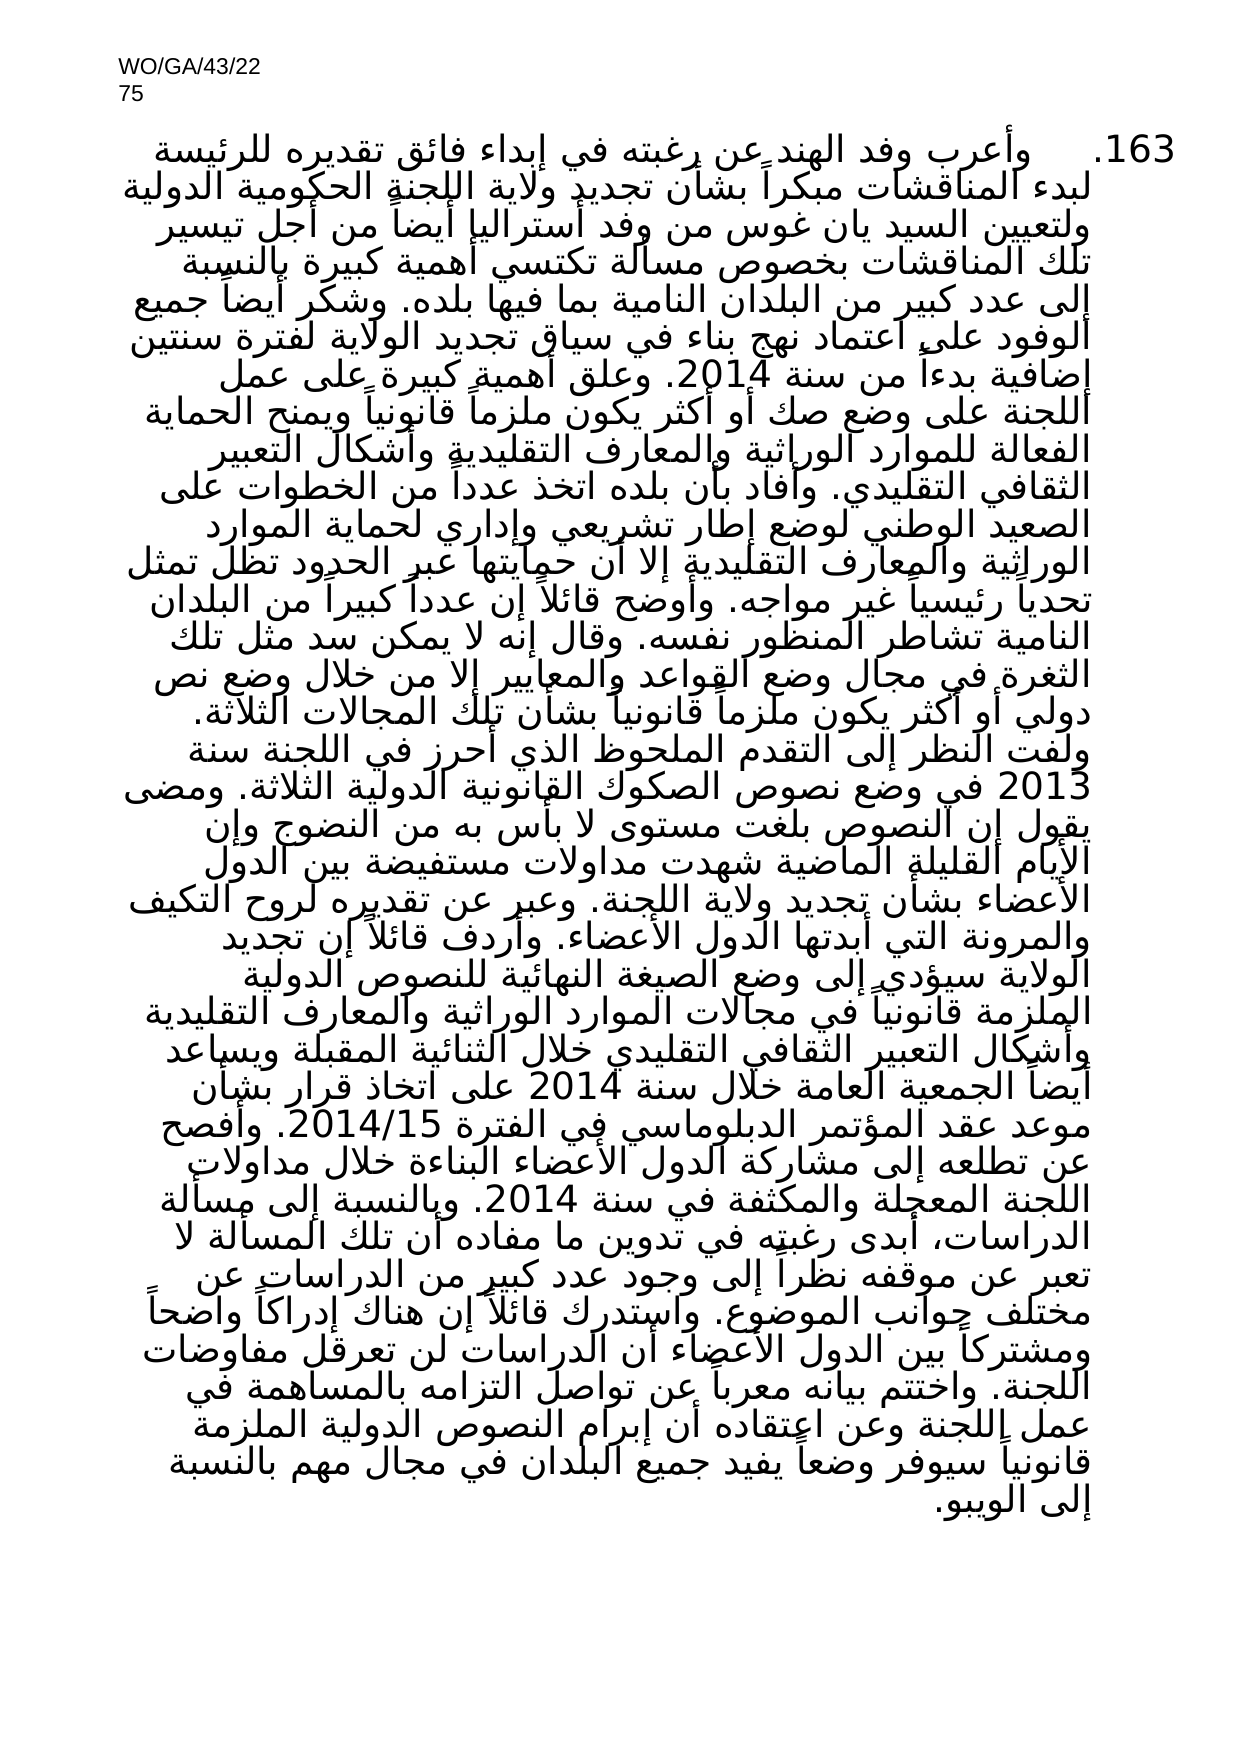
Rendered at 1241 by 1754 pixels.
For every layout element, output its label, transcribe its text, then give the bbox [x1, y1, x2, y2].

text وأعرب وفد الهند عن رغبته في إبداء فائق تقديره للرئيسة لبدء المناقشات مبكراً بشأن تجديد ولاية اللجنة الحكومية الدولية ولتعيين السيد يان غوس من وفد أستراليا أيضاً من أجل تيسير تلك المناقشات بخصوص مسألة تكتسي أهمية كبيرة بالنسبة إلى عدد كبير من البلدان النامية بما فيها بلده. وشكر أيضاً جميع الوفود على اعتماد نهج بناء في سياق تجديد الولاية لفترة سنتين إضافية بدءاً من سنة 2014. وعلق أهمية كبيرة على عمل اللجنة على وضع صك أو أكثر يكون ملزماً قانونياً ويمنح الحماية الفعالة للموارد الوراثية والمعارف التقليدية وأشكال التعبير الثقافي التقليدي. وأفاد بأن بلده اتخذ عدداً من الخطوات على الصعيد الوطني لوضع إطار تشريعي وإداري لحماية الموارد الوراثية والمعارف التقليدية إلا أن حمايتها عبر الحدود تظل تمثل تحدياً رئيسياً غير مواجه. وأوضح قائلاً إن عدداً كبيراً من البلدان النامية تشاطر المنظور نفسه. وقال إنه لا يمكن سد مثل تلك الثغرة في مجال وضع القواعد والمعايير إلا من خلال وضع نص دولي أو أكثر يكون ملزماً قانونياً بشأن تلك المجالات الثلاثة. ولفت النظر إلى التقدم الملحوظ الذي أحرز في اللجنة سنة 2013 في وضع نصوص الصكوك القانونية الدولية الثلاثة. ومضى يقول إن النصوص بلغت مستوى لا بأس به من النضوج وإن الأيام القليلة الماضية شهدت مداولات مستفيضة بين الدول الأعضاء بشأن تجديد ولاية اللجنة. وعبر عن تقديره لروح التكيف والمرونة التي أبدتها الدول الأعضاء. وأردف قائلاً إن تجديد الولاية سيؤدي إلى وضع الصيغة النهائية للنصوص الدولية الملزمة قانونياً في مجالات الموارد الوراثية والمعارف التقليدية وأشكال التعبير الثقافي التقليدي خلال الثنائية المقبلة ويساعد أيضاً الجمعية العامة خلال سنة 2014 على اتخاذ قرار بشأن موعد عقد المؤتمر الدبلوماسي في الفترة 2014/15. وأفصح عن تطلعه إلى مشاركة الدول الأعضاء البناءة خلال مداولات اللجنة المعجلة والمكثفة في سنة 2014. وبالنسبة إلى مسألة الدراسات، أبدى رغبته في تدوين ما مفاده أن تلك المسألة لا تعبر عن موقفه نظراً إلى وجود عدد كبير من الدراسات عن مختلف جوانب الموضوع. واستدرك قائلاً إن هناك إدراكاً واضحاً ومشتركاً بين الدول الأعضاء أن الدراسات لن تعرقل مفاوضات اللجنة. واختتم بيانه معرباً عن تواصل التزامه بالمساهمة في عمل اللجنة وعن اعتقاده أن إبرام النصوص الدولية الملزمة قانونياً سيوفر وضعاً يفيد جميع البلدان في مجال مهم بالنسبة إلى الويبو. [118, 132, 1092, 1520]
